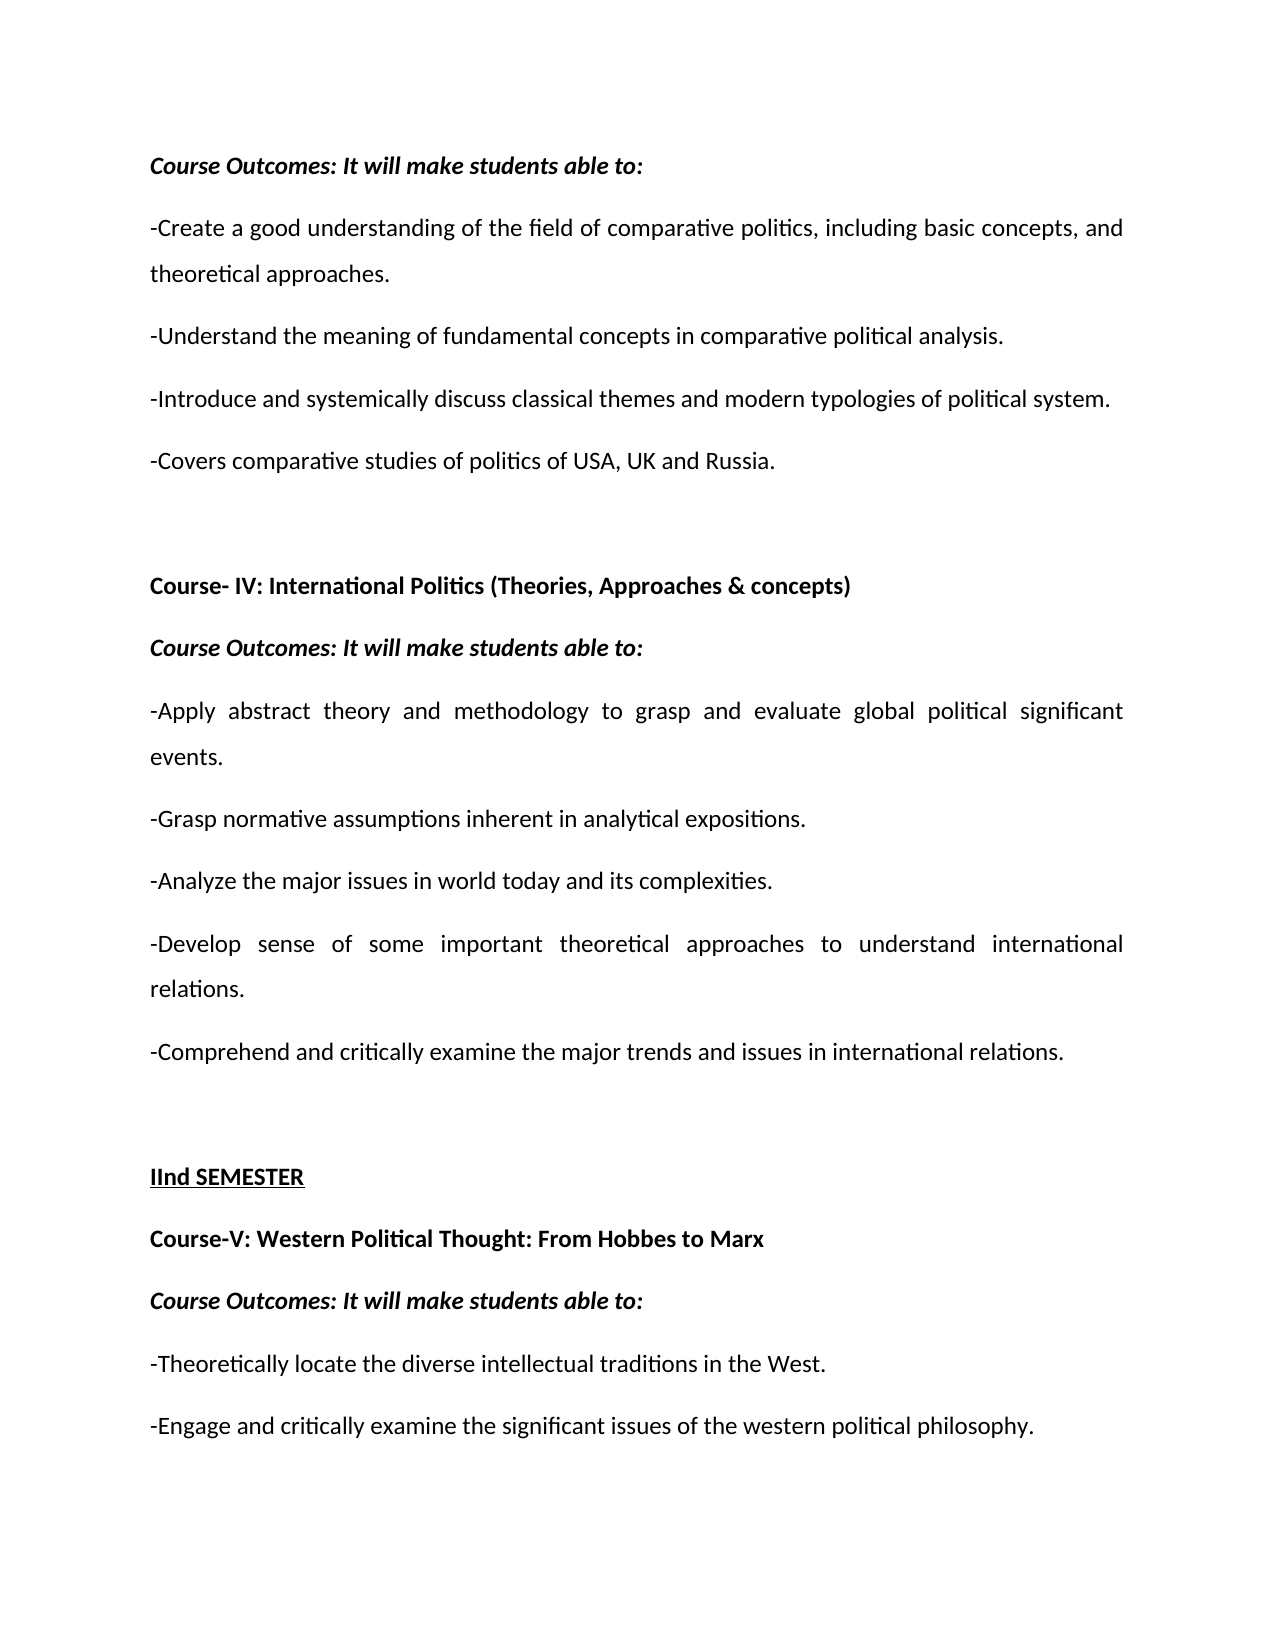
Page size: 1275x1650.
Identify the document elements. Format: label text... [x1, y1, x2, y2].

text -Grasp normative assumptions inherent in analytical expositions. [150, 803, 1125, 833]
text -Theoretically locate the diverse intellectual traditions in the West. [150, 1348, 1125, 1378]
text -Covers comparative studies of politics of USA, UK and Russia. [150, 445, 1125, 476]
text Course Outcomes: It will make students able to: [150, 150, 1125, 181]
text Course Outcomes: It will make students able to: [150, 632, 1125, 663]
text -Comprehend and critically examine the major trends and issues in international relations. [150, 1036, 1125, 1066]
text -Engage and critically examine the significant issues of the western political philosophy. [150, 1410, 1125, 1441]
text Course Outcomes: It will make students able to: [150, 1286, 1125, 1316]
text Course-V: Western Political Thought: From Hobbes to Marx [150, 1223, 1125, 1254]
text IInd SEMESTER [150, 1161, 1125, 1191]
text -Create a good understanding of the field of comparative politics, including basic concepts, and theoretical approaches. [150, 212, 1125, 289]
text -Apply abstract theory and methodology to grasp and evaluate global political significant events. [150, 695, 1125, 771]
text -Develop sense of some important theoretical approaches to understand international relations. [150, 928, 1125, 1004]
text -Understand the meaning of fundamental concepts in comparative political analysis. [150, 321, 1125, 351]
text -Analyze the major issues in world today and its complexities. [150, 865, 1125, 896]
text -Introduce and systemically discuss classical themes and modern typologies of political system. [150, 383, 1125, 413]
text Course- IV: International Politics (Theories, Approaches & concepts) [150, 570, 1125, 601]
